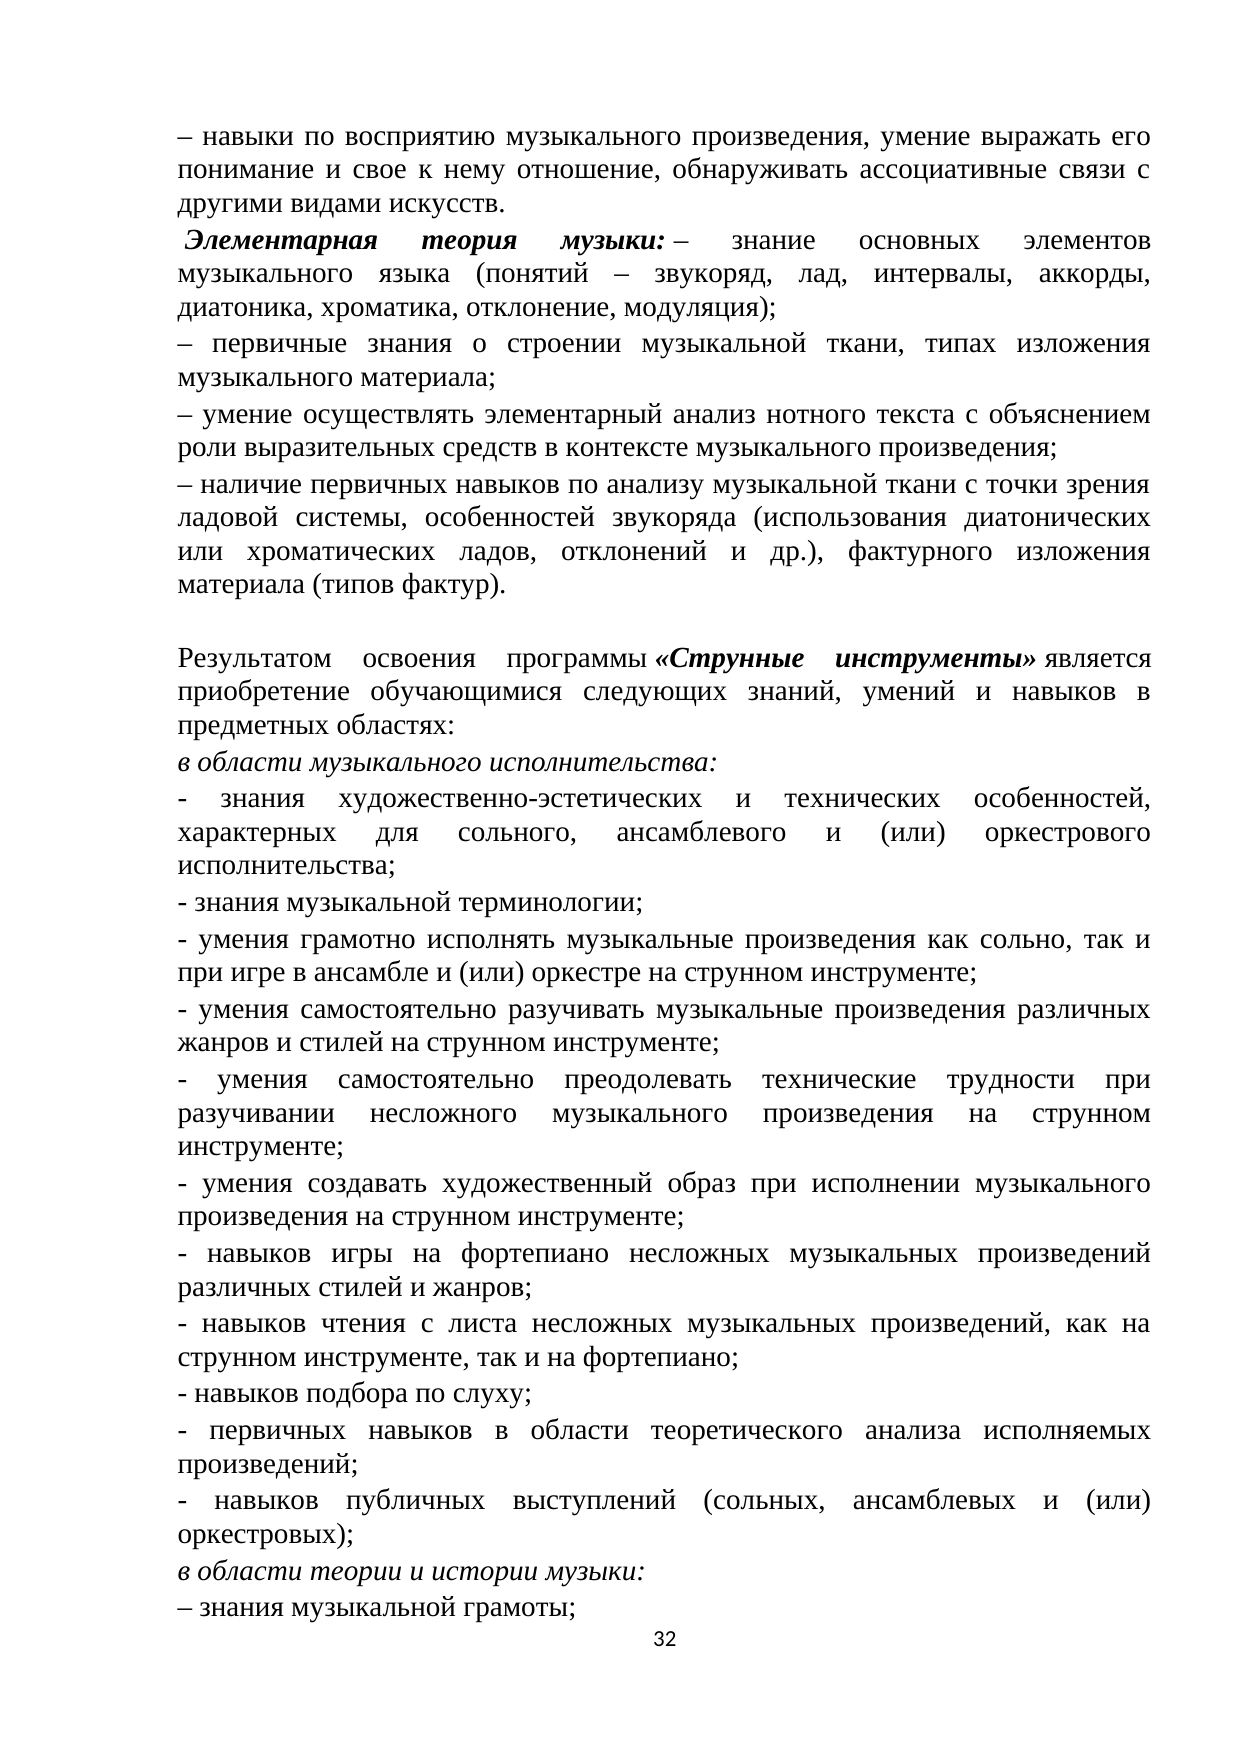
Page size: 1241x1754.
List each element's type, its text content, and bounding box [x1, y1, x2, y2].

text – знания музыкальной грамоты; [177, 1589, 1152, 1623]
text – умение осуществлять элементарный анализ нотного текста с объяснением роли выразительных средств в контексте музыкального произведения; [177, 396, 1152, 463]
text - умения самостоятельно преодолевать технические трудности при разучивании несложного музыкального произведения на струнном инструменте; [177, 1061, 1152, 1162]
text - знания художественно-эстетических и технических особенностей, характерных для сольного, ансамблевого и (или) оркестрового исполнительства; [177, 780, 1152, 881]
text Результатом освоения программы «Струнные инструменты» является приобретение обучающимися следующих знаний, умений и навыков в предметных областях: [177, 640, 1152, 741]
text Элементарная теория музыки: – знание основных элементов музыкального языка (понятий – звукоряд, лад, интервалы, аккорды, диатоника, хроматика, отклонение, модуляция); [177, 222, 1152, 322]
text в области теории и истории музыки: [177, 1553, 1152, 1586]
text – навыки по восприятию музыкального произведения, умение выражать его понимание и свое к нему отношение, обнаруживать ассоциативные связи с другими видами искусств. [177, 118, 1152, 219]
text - навыков чтения с листа несложных музыкальных произведений, как на струнном инструменте, так и на фортепиано; [177, 1305, 1152, 1372]
text - умения создавать художественный образ при исполнении музыкального произведения на струнном инструменте; [177, 1165, 1152, 1232]
text - навыков подбора по слуху; [177, 1376, 1152, 1409]
text - навыков игры на фортепиано несложных музыкальных произведений различных стилей и жанров; [177, 1235, 1152, 1302]
text в области музыкального исполнительства: [177, 744, 1152, 777]
text – наличие первичных навыков по анализу музыкальной ткани с точки зрения ладовой системы, особенностей звукоряда (использования диатонических или хроматических ладов, отклонений и др.), фактурного изложения материала (типов фактур). [177, 466, 1152, 600]
text - умения грамотно исполнять музыкальные произведения как сольно, так и при игре в ансамбле и (или) оркестре на струнном инструменте; [177, 921, 1152, 988]
text - умения самостоятельно разучивать музыкальные произведения различных жанров и стилей на струнном инструменте; [177, 991, 1152, 1058]
text - первичных навыков в области теоретического анализа исполняемых произведений; [177, 1412, 1152, 1479]
text - навыков публичных выступлений (сольных, ансамблевых и (или) оркестровых); [177, 1482, 1152, 1549]
text – первичные знания о строении музыкальной ткани, типах изложения музыкального материала; [177, 326, 1152, 393]
text - знания музыкальной терминологии; [177, 884, 1152, 918]
